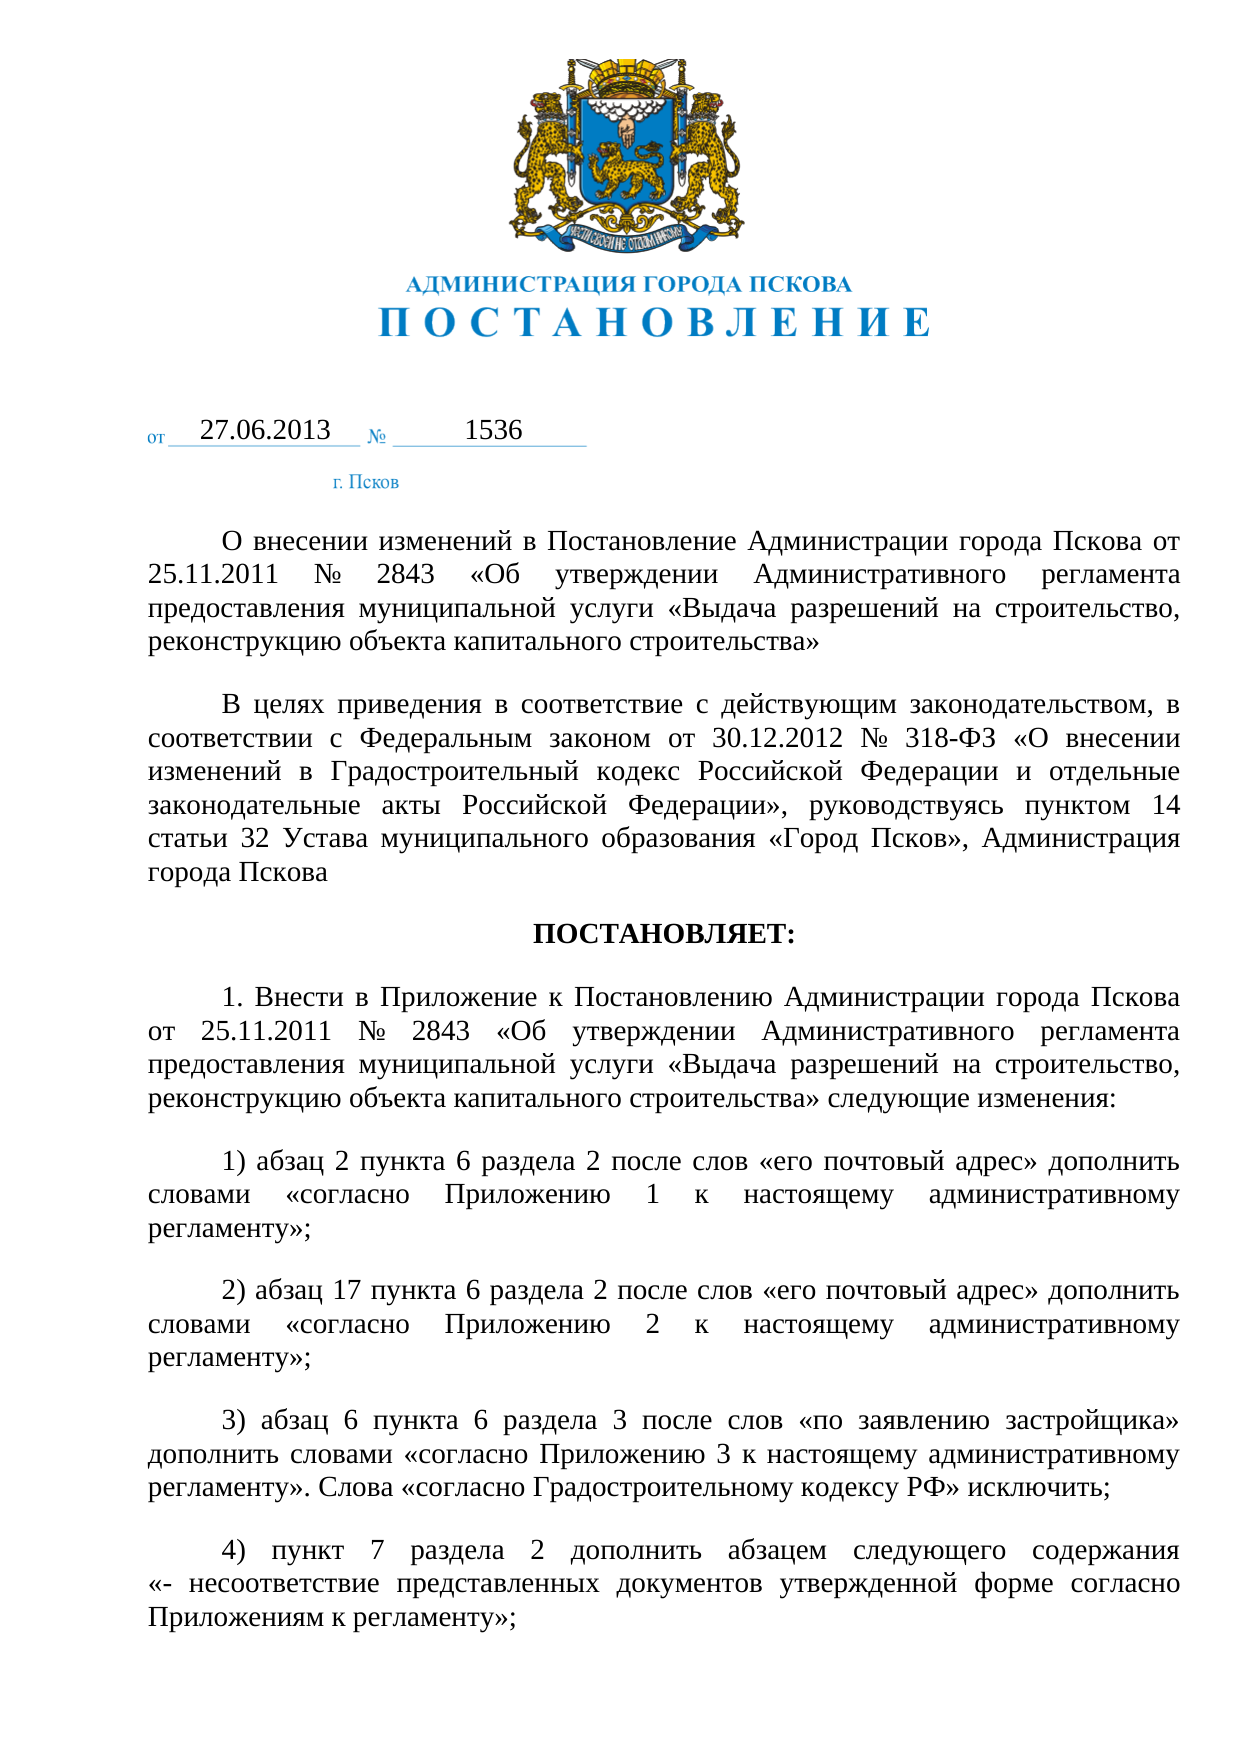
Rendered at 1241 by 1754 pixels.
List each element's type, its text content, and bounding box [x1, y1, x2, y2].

text В целях приведения в соответствие с действующим законодательством, в соответствии с Федеральным законом от 30.12.2012 № 318-ФЗ «О внесении изменений в Градостроительный кодекс Российской Федерации и отдельные законодательные акты Российской Федерации», руководствуясь пунктом 14 статьи 32 Устава муниципального образования «Город Псков», Администрация города Пскова [148, 686, 1181, 887]
text 2) абзац 17 пункта 6 раздела 2 после слов «его почтовый адрес» дополнить словами «согласно Приложению 2 к настоящему административному регламенту»; [148, 1272, 1181, 1373]
text 1) абзац 2 пункта 6 раздела 2 после слов «его почтовый адрес» дополнить словами «согласно Приложению 1 к настоящему административному регламенту»; [148, 1143, 1181, 1243]
text ПОСТАНОВЛЯЕТ: [148, 917, 1181, 950]
text 3) абзац 6 пункта 6 раздела 3 после слов «по заявлению застройщика» дополнить словами «согласно Приложению 3 к настоящему административному регламенту». Слова «согласно Градостроительному кодексу РФ» исключить; [148, 1402, 1181, 1503]
text 4) пункт 7 раздела 2 дополнить абзацем следующего содержания «- несоответствие представленных документов утвержденной форме согласно Приложениям к регламенту»; [148, 1532, 1181, 1633]
text О внесении изменений в Постановление Администрации города Пскова от 25.11.2011 № 2843 «Об утверждении Административного регламента предоставления муниципальной услуги «Выдача разрешений на строительство, реконструкцию объекта капитального строительства» [148, 523, 1181, 657]
text 1. Внести в Приложение к Постановлению Администрации города Пскова от 25.11.2011 № 2843 «Об утверждении Административного регламента предоставления муниципальной услуги «Выдача разрешений на строительство, реконструкцию объекта капитального строительства» следующие изменения: [148, 979, 1181, 1113]
picture [147, 59, 929, 489]
